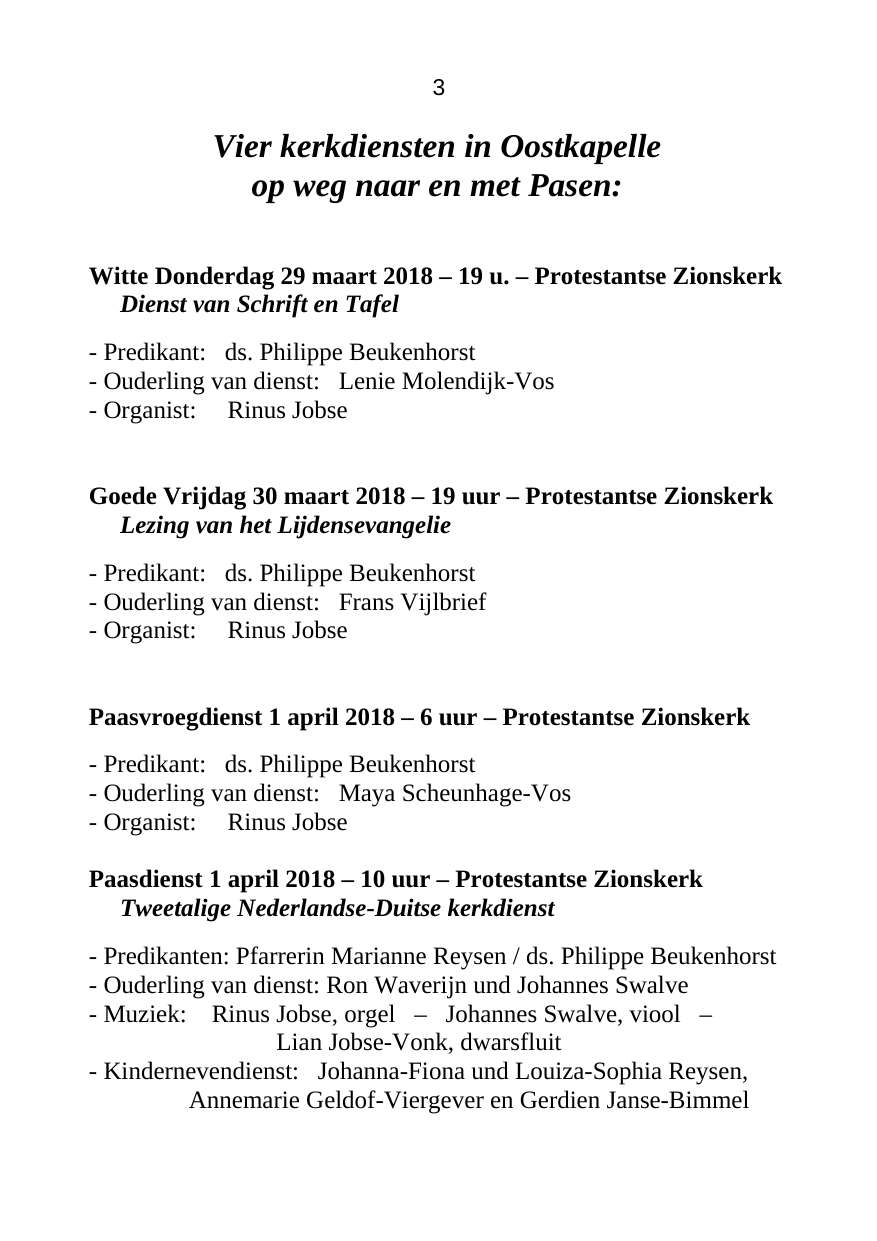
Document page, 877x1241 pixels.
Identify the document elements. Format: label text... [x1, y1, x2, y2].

text - Ouderling van dienst: Lenie Molendijk-Vos [89, 366, 788, 395]
text Paasdienst 1 april 2018 – 10 uur – Protestantse Zionskerk [89, 864, 788, 893]
text Dienst van Schrift en Tafel [89, 289, 788, 318]
text - Predikant: ds. Philippe Beukenhorst [89, 749, 788, 778]
text Witte Donderdag 29 maart 2018 – 19 u. – Protestantse Zionskerk [89, 261, 788, 289]
text op weg naar en met Pasen: [89, 165, 788, 203]
text Tweetalige Nederlandse-Duitse kerkdienst [89, 893, 788, 922]
text - Muziek: Rinus Jobse, orgel – Johannes Swalve, viool – [89, 999, 788, 1027]
text Annemarie Geldof-Viergever en Gerdien Janse-Bimmel [89, 1085, 788, 1114]
text - Predikant: ds. Philippe Beukenhorst [89, 337, 788, 366]
text Lezing van het Lijdensevangelie [89, 510, 788, 539]
text - Ouderling van dienst: Maya Scheunhage-Vos [89, 778, 788, 807]
text Vier kerkdiensten in Oostkapelle [89, 127, 788, 165]
text Goede Vrijdag 30 maart 2018 – 19 uur – Protestantse Zionskerk [89, 481, 788, 510]
text - Organist: Rinus Jobse [89, 807, 788, 836]
text - Predikanten: Pfarrerin Marianne Reysen / ds. Philippe Beukenhorst [89, 941, 788, 970]
text Lian Jobse-Vonk, dwarsfluit [89, 1027, 788, 1056]
text - Kindernevendienst: Johanna-Fiona und Louiza-Sophia Reysen, [89, 1056, 788, 1085]
text - Organist: Rinus Jobse [89, 395, 788, 424]
text Paasvroegdienst 1 april 2018 – 6 uur – Protestantse Zionskerk [89, 702, 788, 730]
text - Ouderling van dienst: Ron Waverijn und Johannes Swalve [89, 970, 788, 999]
text - Organist: Rinus Jobse [89, 615, 788, 644]
text - Predikant: ds. Philippe Beukenhorst [89, 558, 788, 587]
text - Ouderling van dienst: Frans Vijlbrief [89, 587, 788, 615]
